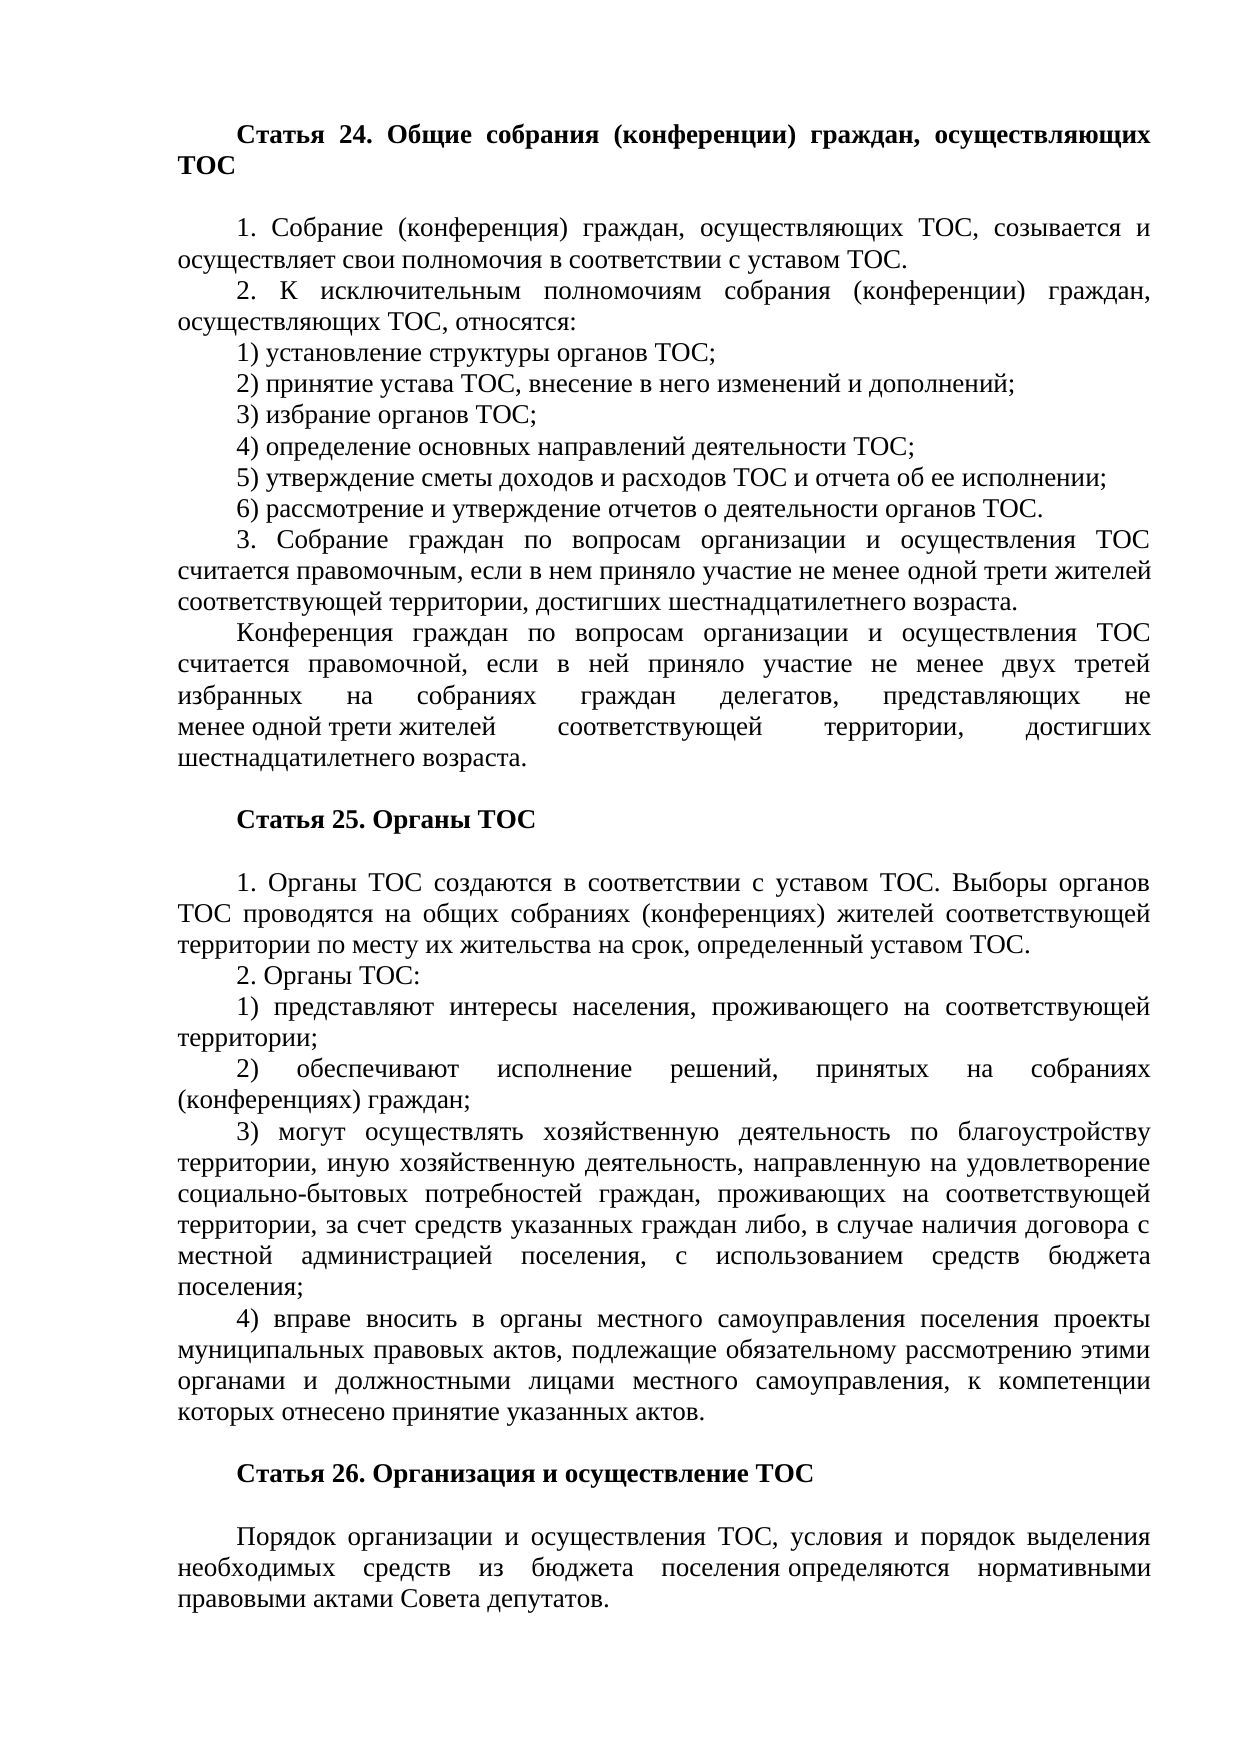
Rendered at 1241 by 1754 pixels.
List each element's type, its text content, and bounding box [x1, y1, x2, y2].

text 1. Органы ТОС создаются в соответствии с уставом ТОС. Выборы органов ТОС проводятся на общих собраниях (конференциях) жителей соответствующей территории по месту их жительства на срок, определенный уставом ТОС. [177, 866, 1152, 959]
text 3) могут осуществлять хозяйственную деятельность по благоустройству территории, иную хозяйственную деятельность, направленную на удовлетворение социально-бытовых потребностей граждан, проживающих на соответствующей территории, за счет средств указанных граждан либо, в случае наличия договора с местной администрацией поселения, с использованием средств бюджета поселения; [177, 1115, 1152, 1302]
text Статья 25. Органы ТОС [177, 803, 1152, 834]
text 1) представляют интересы населения, проживающего на соответствующей территории; [177, 990, 1152, 1052]
text 2. Органы ТОС: [177, 959, 1152, 990]
text 1) установление структуры органов ТОС; [177, 336, 1152, 367]
text 4) определение основных направлений деятельности ТОС; [177, 429, 1152, 461]
text Статья 24. Общие собрания (конференции) граждан, осуществляющих ТОС [177, 118, 1152, 180]
text Конференция граждан по вопросам организации и осуществления ТОС считается правомочной, если в ней приняло участие не менее двух третей избранных на собраниях граждан делегатов, представляющих не менее одной трети жителей соответствующей территории, достигших шестнадцатилетнего возраста. [177, 616, 1152, 772]
text 1. Собрание (конференция) граждан, осуществляющих ТОС, созывается и осуществляет свои полномочия в соответствии с уставом ТОС. [177, 212, 1152, 274]
text 2. К исключительным полномочиям собрания (конференции) граждан, осуществляющих ТОС, относятся: [177, 274, 1152, 336]
text 2) обеспечивают исполнение решений, принятых на собраниях (конференциях) граждан; [177, 1052, 1152, 1115]
text 4) вправе вносить в органы местного самоуправления поселения проекты муниципальных правовых актов, подлежащие обязательному рассмотрению этими органами и должностными лицами местного самоуправления, к компетенции которых отнесено принятие указанных актов. [177, 1302, 1152, 1426]
text 5) утверждение сметы доходов и расходов ТОС и отчета об ее исполнении; [177, 461, 1152, 492]
text 2) принятие устава ТОС, внесение в него изменений и дополнений; [177, 367, 1152, 398]
text 3) избрание органов ТОС; [177, 398, 1152, 429]
text Порядок организации и осуществления ТОС, условия и порядок выделения необходимых средств из бюджета поселения определяются нормативными правовыми актами Совета депутатов. [177, 1520, 1152, 1613]
text 6) рассмотрение и утверждение отчетов о деятельности органов ТОС. [177, 492, 1152, 523]
text Статья 26. Организация и осуществление ТОС [177, 1457, 1152, 1488]
text 3. Собрание граждан по вопросам организации и осуществления ТОС считается правомочным, если в нем приняло участие не менее одной трети жителей соответствующей территории, достигших шестнадцатилетнего возраста. [177, 523, 1152, 616]
